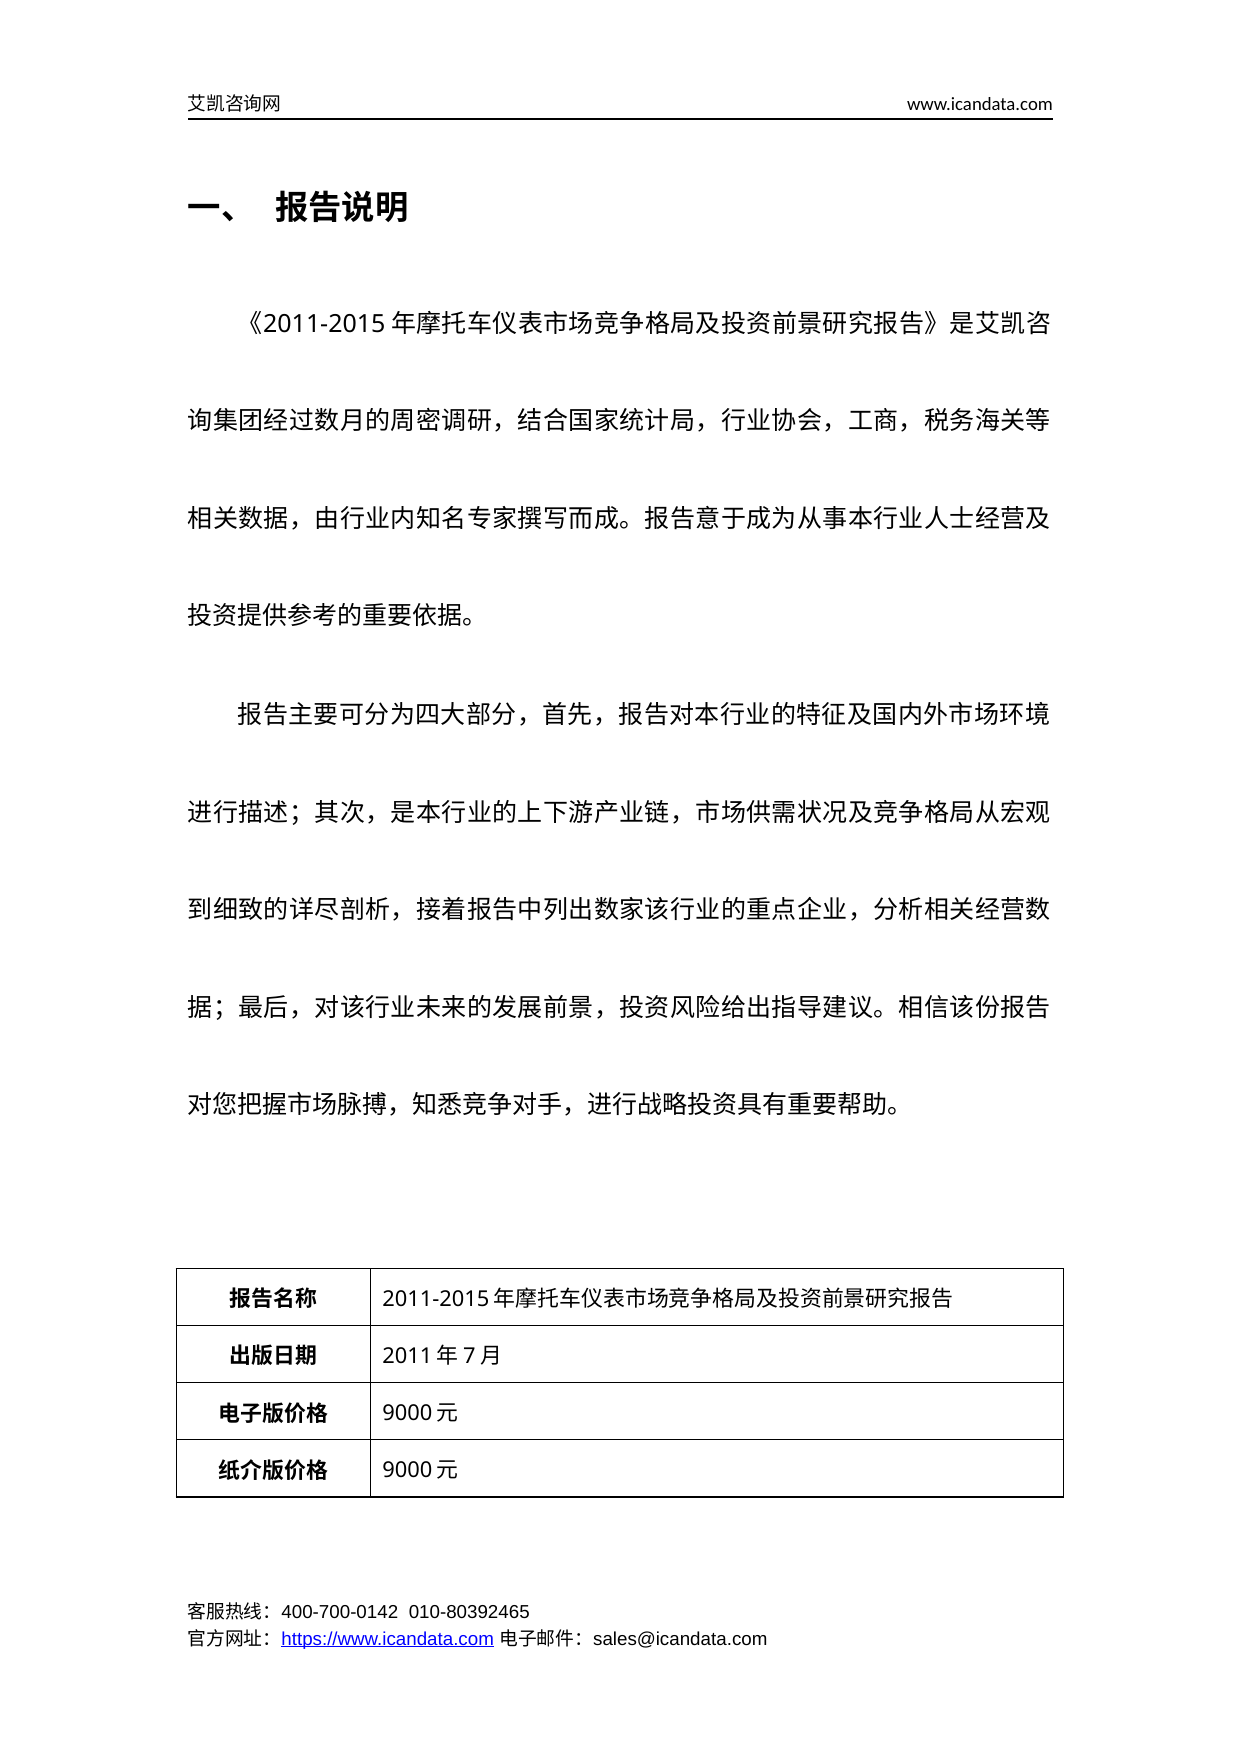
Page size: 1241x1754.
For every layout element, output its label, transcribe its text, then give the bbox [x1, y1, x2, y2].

text 《2011-2015年摩托车仪表市场竞争格局及投资前景研究报告》是艾凯咨询集团经过数月的周密调研，结合国家统计局，行业协会，工商，税务海关等相关数据，由行业内知名专家撰写而成。报告意于成为从事本行业人士经营及投资提供参考的重要依据。 [187, 289, 1053, 646]
table_cell 2011年7月 [371, 1326, 1063, 1382]
subtitle 报告说明 [187, 172, 1053, 237]
table_header 2011-2015年摩托车仪表市场竞争格局及投资前景研究报告 [371, 1269, 1063, 1325]
table_cell 9000元 [371, 1440, 1063, 1496]
table_header 报告名称 [177, 1269, 370, 1325]
table_cell 电子版价格 [177, 1383, 370, 1439]
table_cell 9000元 [371, 1383, 1063, 1439]
table_cell 出版日期 [177, 1326, 370, 1382]
text 报告主要可分为四大部分，首先，报告对本行业的特征及国内外市场环境进行描述；其次，是本行业的上下游产业链，市场供需状况及竞争格局从宏观到细致的详尽剖析，接着报告中列出数家该行业的重点企业，分析相关经营数据；最后，对该行业未来的发展前景，投资风险给出指导建议。相信该份报告对您把握市场脉搏，知悉竞争对手，进行战略投资具有重要帮助。 [187, 681, 1053, 1136]
table_cell 纸介版价格 [177, 1440, 370, 1496]
